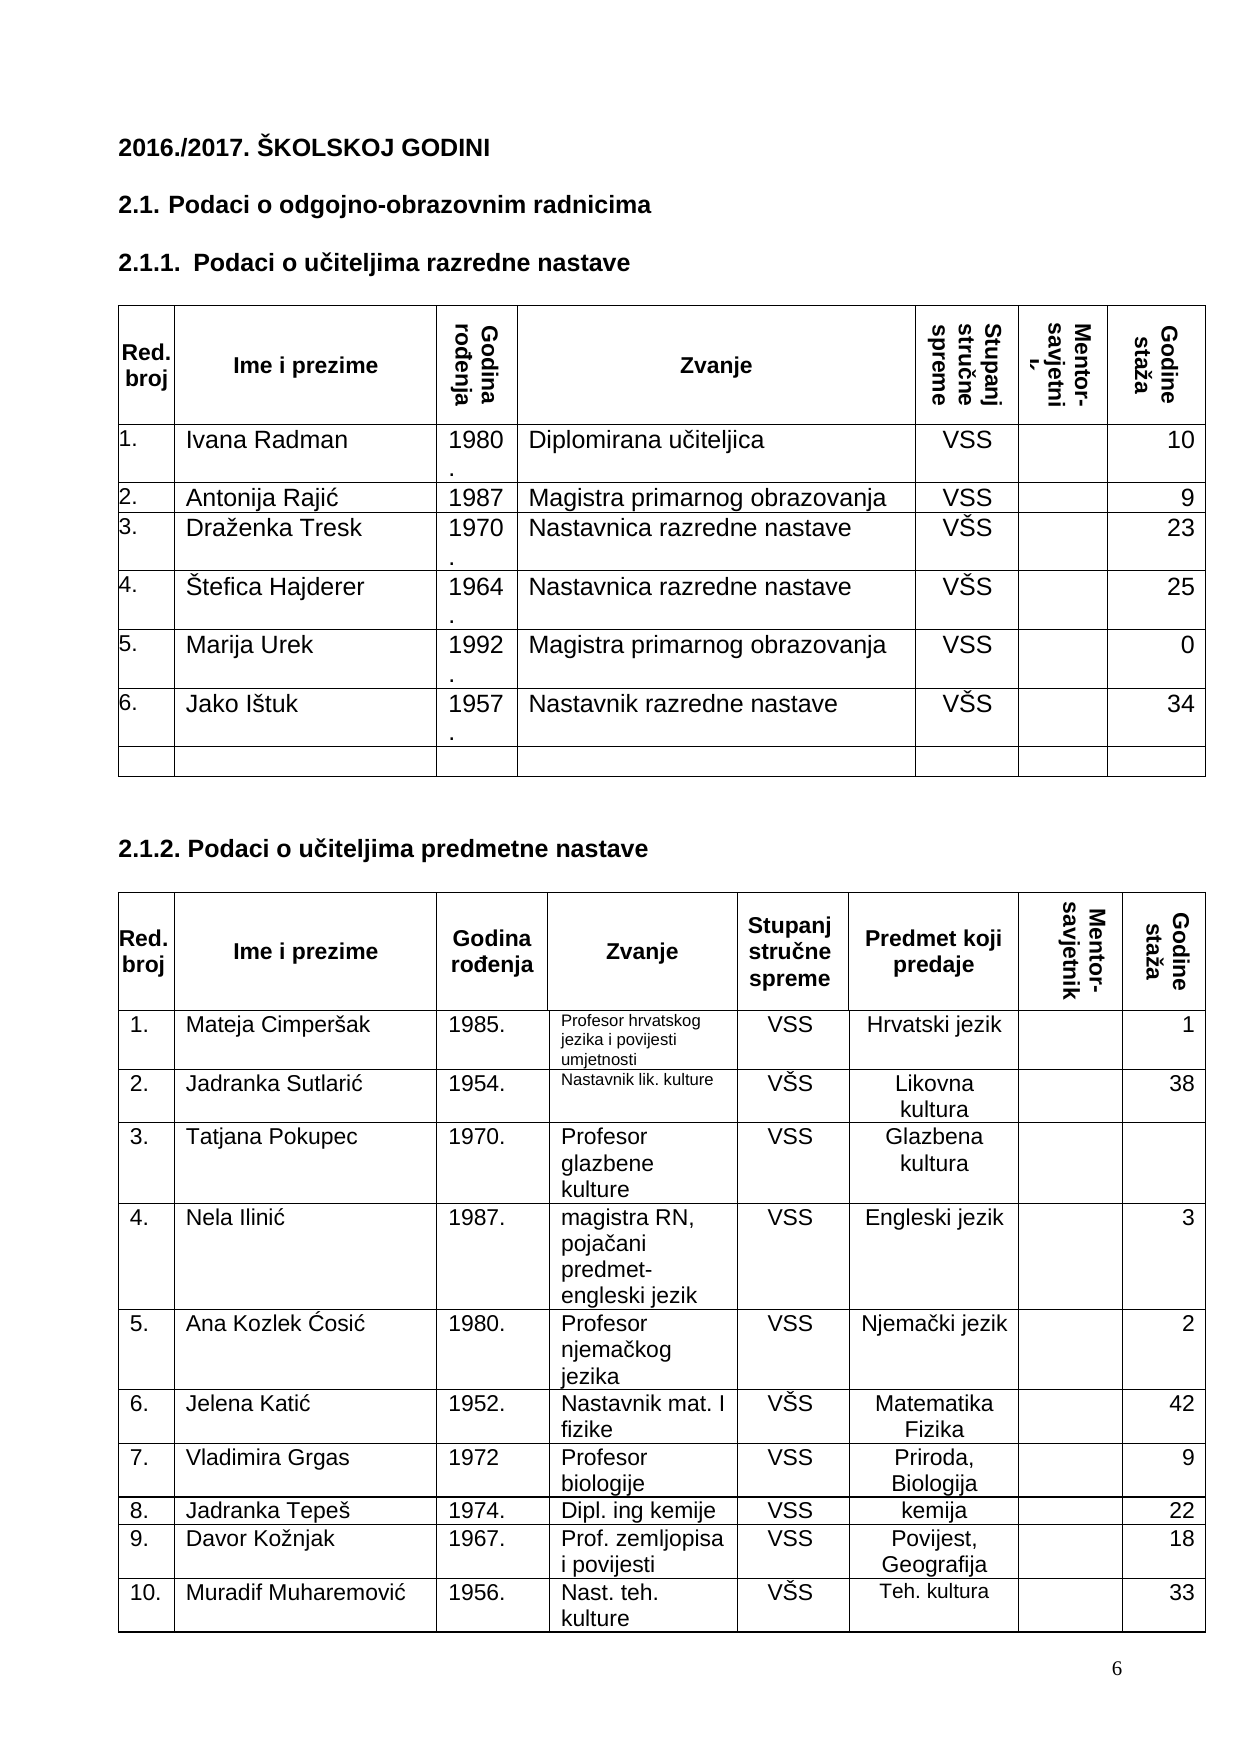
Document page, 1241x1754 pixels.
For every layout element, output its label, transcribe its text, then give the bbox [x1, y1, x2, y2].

table_cell Matematika Fizika [850, 1390, 1018, 1443]
table_cell 1980. [437, 1310, 549, 1389]
table_cell VŠS [738, 1579, 849, 1631]
table_header Godine staža [1123, 893, 1205, 1010]
table_header Red. broj [119, 893, 174, 1010]
table_cell 23 [1108, 513, 1205, 570]
table_cell Marija Urek [175, 630, 436, 687]
table_cell [1123, 1123, 1205, 1202]
table_cell Nastavnik mat. I fizike [550, 1390, 737, 1443]
table_cell [1019, 571, 1107, 629]
table_cell Likovna kultura [850, 1070, 1018, 1122]
table_cell VSS [738, 1123, 849, 1202]
table_header Godine staža [1108, 306, 1205, 423]
table_cell Nastavnik razredne nastave [518, 689, 915, 746]
table_cell 1956. [437, 1579, 549, 1631]
table_cell Dipl. ing kemije [550, 1498, 737, 1524]
table_cell 2. [119, 1070, 174, 1122]
table_cell Glazbena kultura [850, 1123, 1018, 1202]
table_cell 42 [1123, 1390, 1205, 1443]
table_cell Nela Ilinić [175, 1204, 436, 1309]
table_cell 5. [119, 1310, 174, 1389]
list Podaci o učiteljima razredne nastave [118, 248, 1122, 277]
table_cell [1019, 1579, 1122, 1631]
table_cell Tatjana Pokupec [175, 1123, 436, 1202]
table_cell Muradif Muharemović [175, 1579, 436, 1631]
table_header Ime i prezime [175, 306, 436, 423]
table_cell 18 [1123, 1525, 1205, 1578]
list Podaci o odgojno-obrazovnim radnicima [118, 190, 1122, 219]
table_cell 1952. [437, 1390, 549, 1443]
table_cell 1985. [437, 1011, 549, 1068]
table_cell Magistra primarnog obrazovanja [518, 483, 915, 512]
table_cell 1. [119, 1011, 174, 1068]
table_cell kemija [850, 1498, 1018, 1524]
table_cell 25 [1108, 571, 1205, 629]
table_cell [119, 630, 174, 687]
table_header Mentor-savjetnik [1019, 893, 1122, 1010]
table_cell 9 [1123, 1444, 1205, 1496]
table_cell VSS [916, 425, 1018, 482]
table_cell Nastavnica razredne nastave [518, 513, 915, 570]
table_cell 10 [1108, 425, 1205, 482]
table_cell 22 [1123, 1498, 1205, 1524]
table_cell 9. [119, 1525, 174, 1578]
table_cell VSS [738, 1444, 849, 1496]
table_cell Engleski jezik [850, 1204, 1018, 1309]
table_cell [1019, 1310, 1122, 1389]
table_cell 10. [119, 1579, 174, 1631]
table_cell Prof. zemljopisa i povijesti [550, 1525, 737, 1578]
table_cell [1019, 1390, 1122, 1443]
table_header Stupanj stručne spreme [916, 306, 1018, 423]
table_cell 1970. [437, 513, 517, 570]
table_cell 33 [1123, 1579, 1205, 1631]
table_cell [119, 513, 174, 570]
table_cell 1992. [437, 630, 517, 687]
table_cell [1019, 1498, 1122, 1524]
text 2.1.2. Podaci o učiteljima predmetne nastave [118, 834, 1122, 863]
table_cell Povijest, Geografija [850, 1525, 1018, 1578]
table_cell [1019, 483, 1107, 512]
table_cell [1019, 1011, 1122, 1068]
table_cell [1019, 1070, 1122, 1122]
table_cell 38 [1123, 1070, 1205, 1122]
table_cell Jako Ištuk [175, 689, 436, 746]
table_cell Profesor glazbene kulture [550, 1123, 737, 1202]
table_cell magistra RN, pojačani predmet-engleski jezik [550, 1204, 737, 1309]
table_cell VŠS [916, 513, 1018, 570]
table_cell [1019, 1204, 1122, 1309]
table_cell [1019, 1123, 1122, 1202]
table_header Mentor-savjetnik [1019, 306, 1107, 423]
table_cell [119, 425, 174, 482]
table_cell 3 [1123, 1204, 1205, 1309]
table_cell 1987 [437, 483, 517, 512]
table_cell VSS [738, 1204, 849, 1309]
table_cell VŠS [916, 689, 1018, 746]
table_cell [1019, 425, 1107, 482]
table_cell 1972 [437, 1444, 549, 1496]
table_cell Štefica Hajderer [175, 571, 436, 629]
table_cell 8. [119, 1498, 174, 1524]
table_cell Profesor biologije [550, 1444, 737, 1496]
table_cell VŠS [916, 571, 1018, 629]
table_cell VSS [738, 1011, 849, 1068]
table_cell 1967. [437, 1525, 549, 1578]
table_cell 1974. [437, 1498, 549, 1524]
table_cell Draženka Tresk [175, 513, 436, 570]
table_cell VSS [738, 1525, 849, 1578]
table_cell [1019, 1525, 1122, 1578]
table_cell VSS [738, 1310, 849, 1389]
table_cell Antonija Rajić [175, 483, 436, 512]
table_cell Jadranka Tepeš [175, 1498, 436, 1524]
table_cell 1954. [437, 1070, 549, 1122]
table_cell Nastavnica razredne nastave [518, 571, 915, 629]
table_cell [1019, 747, 1107, 776]
table_cell [1108, 747, 1205, 776]
table_cell 3. [119, 1123, 174, 1202]
table_header Stupanj stručne spreme [738, 893, 848, 1010]
table_cell 1987. [437, 1204, 549, 1309]
table_cell [119, 747, 174, 776]
table_cell Ana Kozlek Ćosić [175, 1310, 436, 1389]
table_cell [518, 747, 915, 776]
table_cell [175, 747, 436, 776]
text 2016./2017. ŠKOLSKOJ GODINI [118, 133, 1122, 162]
table_cell 1957. [437, 689, 517, 746]
table_cell Davor Kožnjak [175, 1525, 436, 1578]
table_cell VŠS [738, 1390, 849, 1443]
table_cell 0 [1108, 630, 1205, 687]
table_cell [119, 483, 174, 512]
table_cell 9 [1108, 483, 1205, 512]
table_cell Ivana Radman [175, 425, 436, 482]
table_cell [1019, 689, 1107, 746]
table_cell VSS [738, 1498, 849, 1524]
table_cell Jadranka Sutlarić [175, 1070, 436, 1122]
table_cell [1019, 1444, 1122, 1496]
table_cell [1019, 513, 1107, 570]
table_cell 2 [1123, 1310, 1205, 1389]
table_cell Profesor hrvatskog jezika i povijesti umjetnosti [550, 1011, 737, 1068]
table_cell Jelena Katić [175, 1390, 436, 1443]
table_cell VSS [916, 630, 1018, 687]
table_cell 1980. [437, 425, 517, 482]
table_header Ime i prezime [175, 893, 436, 1010]
table_header Zvanje [518, 306, 915, 423]
table_cell VSS [916, 483, 1018, 512]
table_cell Profesor njemačkog jezika [550, 1310, 737, 1389]
table_cell Nast. teh. kulture [550, 1579, 737, 1631]
table_header Predmet koji predaje [849, 893, 1018, 1010]
table_cell Nastavnik lik. kulture [550, 1070, 737, 1122]
table_cell 34 [1108, 689, 1205, 746]
table_cell Vladimira Grgas [175, 1444, 436, 1496]
table_cell Njemački jezik [850, 1310, 1018, 1389]
table_cell Mateja Cimperšak [175, 1011, 436, 1068]
table_cell 4. [119, 1204, 174, 1309]
table_cell 6. [119, 1390, 174, 1443]
table_cell [119, 571, 174, 629]
table_cell Priroda, Biologija [850, 1444, 1018, 1496]
table_cell [1019, 630, 1107, 687]
table_cell [119, 689, 174, 746]
table_header Zvanje [548, 893, 737, 1010]
table_cell Teh. kultura [850, 1579, 1018, 1631]
table_header Godina rođenja [437, 306, 517, 423]
table_header Godina rođenja [437, 893, 547, 1010]
table_cell Hrvatski jezik [850, 1011, 1018, 1068]
table_header Red. broj [119, 306, 174, 423]
table_cell VŠS [738, 1070, 849, 1122]
table_cell 1970. [437, 1123, 549, 1202]
table_cell [916, 747, 1018, 776]
table_cell Magistra primarnog obrazovanja [518, 630, 915, 687]
table_cell 7. [119, 1444, 174, 1496]
table_cell 1964. [437, 571, 517, 629]
table_cell [437, 747, 517, 776]
table_cell Diplomirana učiteljica [518, 425, 915, 482]
table_cell 1 [1123, 1011, 1205, 1068]
